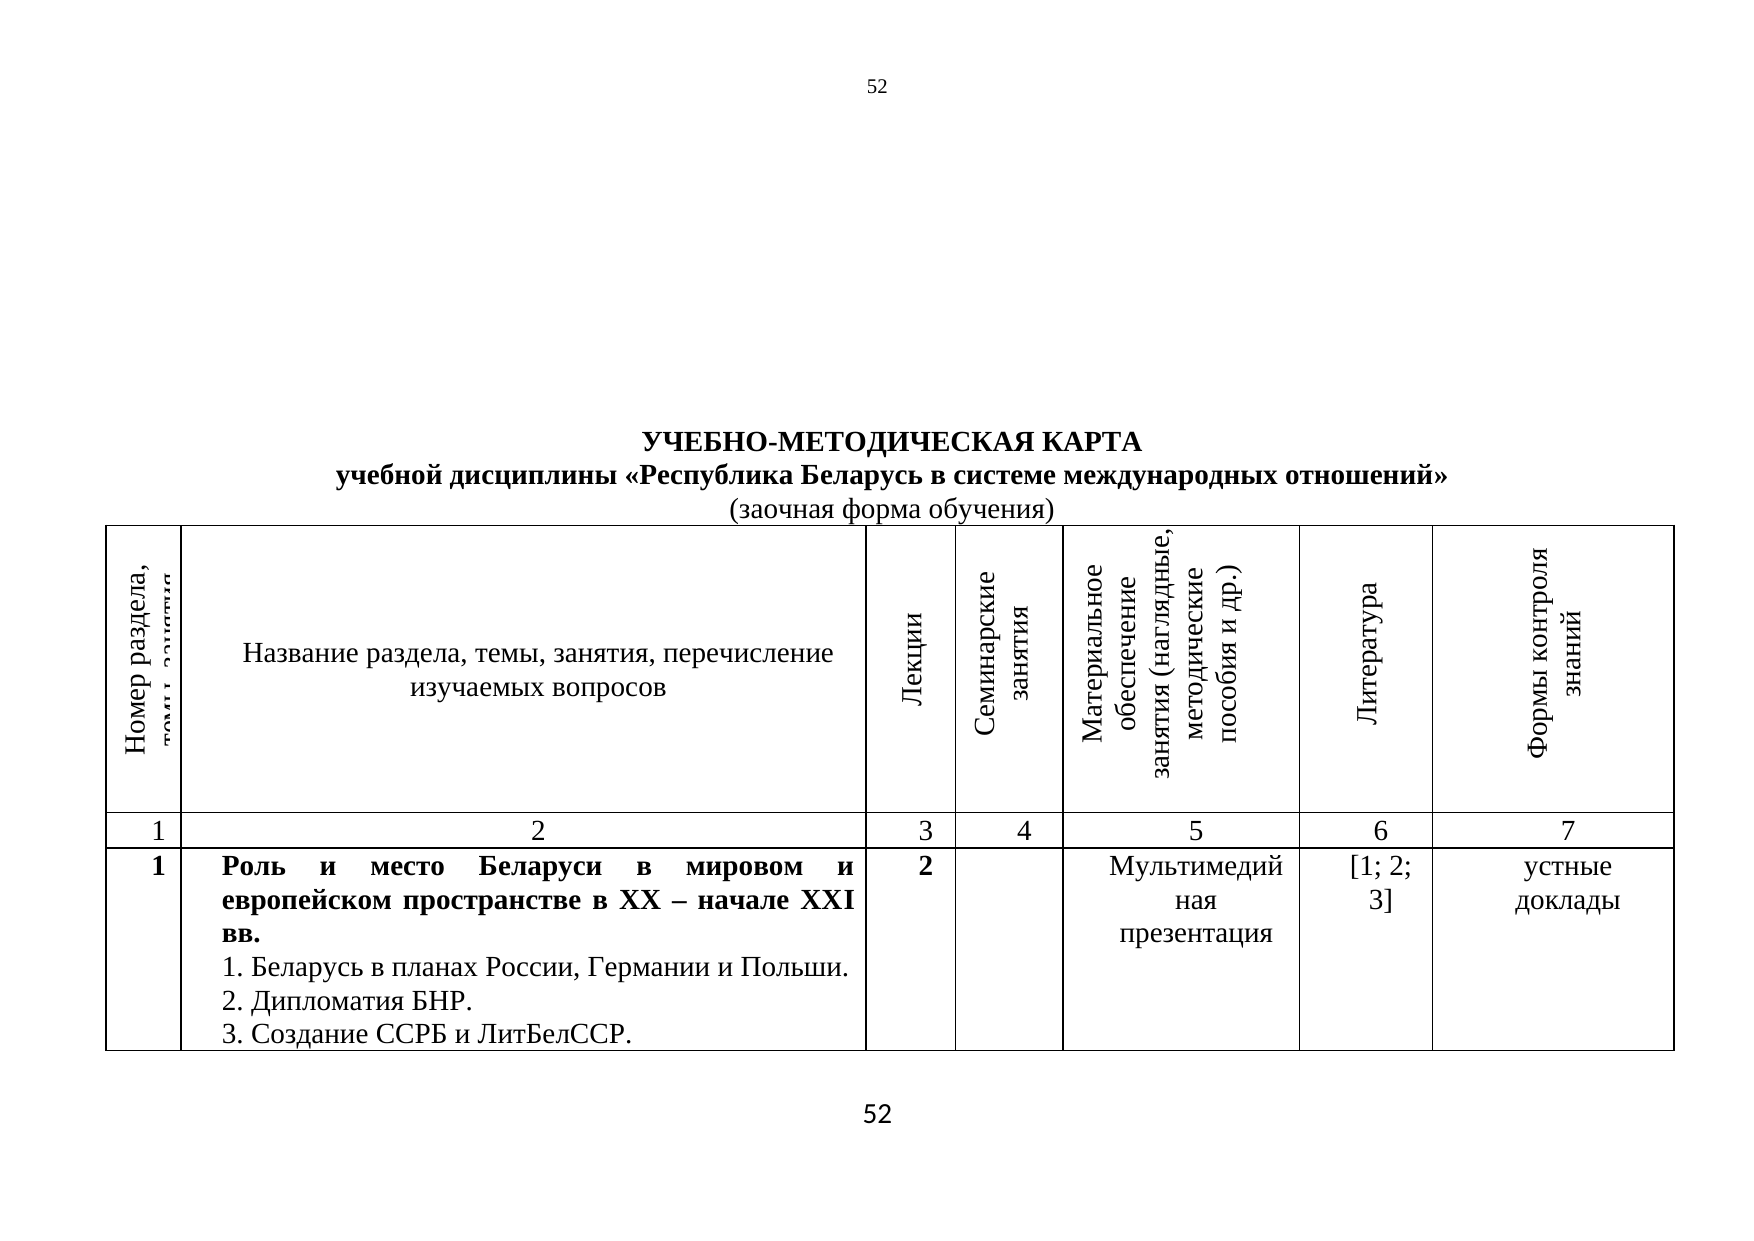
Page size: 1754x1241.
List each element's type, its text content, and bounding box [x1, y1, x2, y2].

table_cell 1 [107, 849, 180, 1050]
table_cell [182, 849, 865, 1050]
table_header Литература [1300, 526, 1432, 812]
table_cell 2 [867, 849, 955, 1050]
table_cell 3 [867, 813, 955, 847]
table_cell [1064, 849, 1299, 1050]
table_cell 2 [182, 813, 865, 847]
table_cell [956, 849, 1062, 1050]
table_header Формы контроля знаний [1433, 526, 1673, 812]
table_cell [1; 2; 3] [1300, 849, 1432, 1050]
table_header Материальное обеспечение занятия (наглядные, методические пособия и др.) [1064, 526, 1299, 812]
table_cell 7 [1433, 813, 1673, 847]
table_cell 1 [107, 813, 180, 847]
table_cell 6 [1300, 813, 1432, 847]
table_cell устные доклады [1433, 849, 1673, 1050]
table_header Номер раздела, темы, занятия [107, 526, 180, 812]
table_cell 5 [1064, 813, 1299, 847]
table_header Название раздела, темы, занятия, перечисление изучаемых вопросов [182, 526, 865, 812]
table_cell 4 [956, 813, 1062, 847]
table_header Семинарские занятия [956, 526, 1062, 812]
table_header Лекции [867, 526, 955, 812]
text УЧЕБНО-МЕТОДИЧЕСКАЯ КАРТА [148, 424, 1636, 457]
text учебной дисциплины «Республика Беларусь в системе международных отношений» [148, 457, 1636, 491]
text (заочная форма обучения) [148, 491, 1636, 524]
